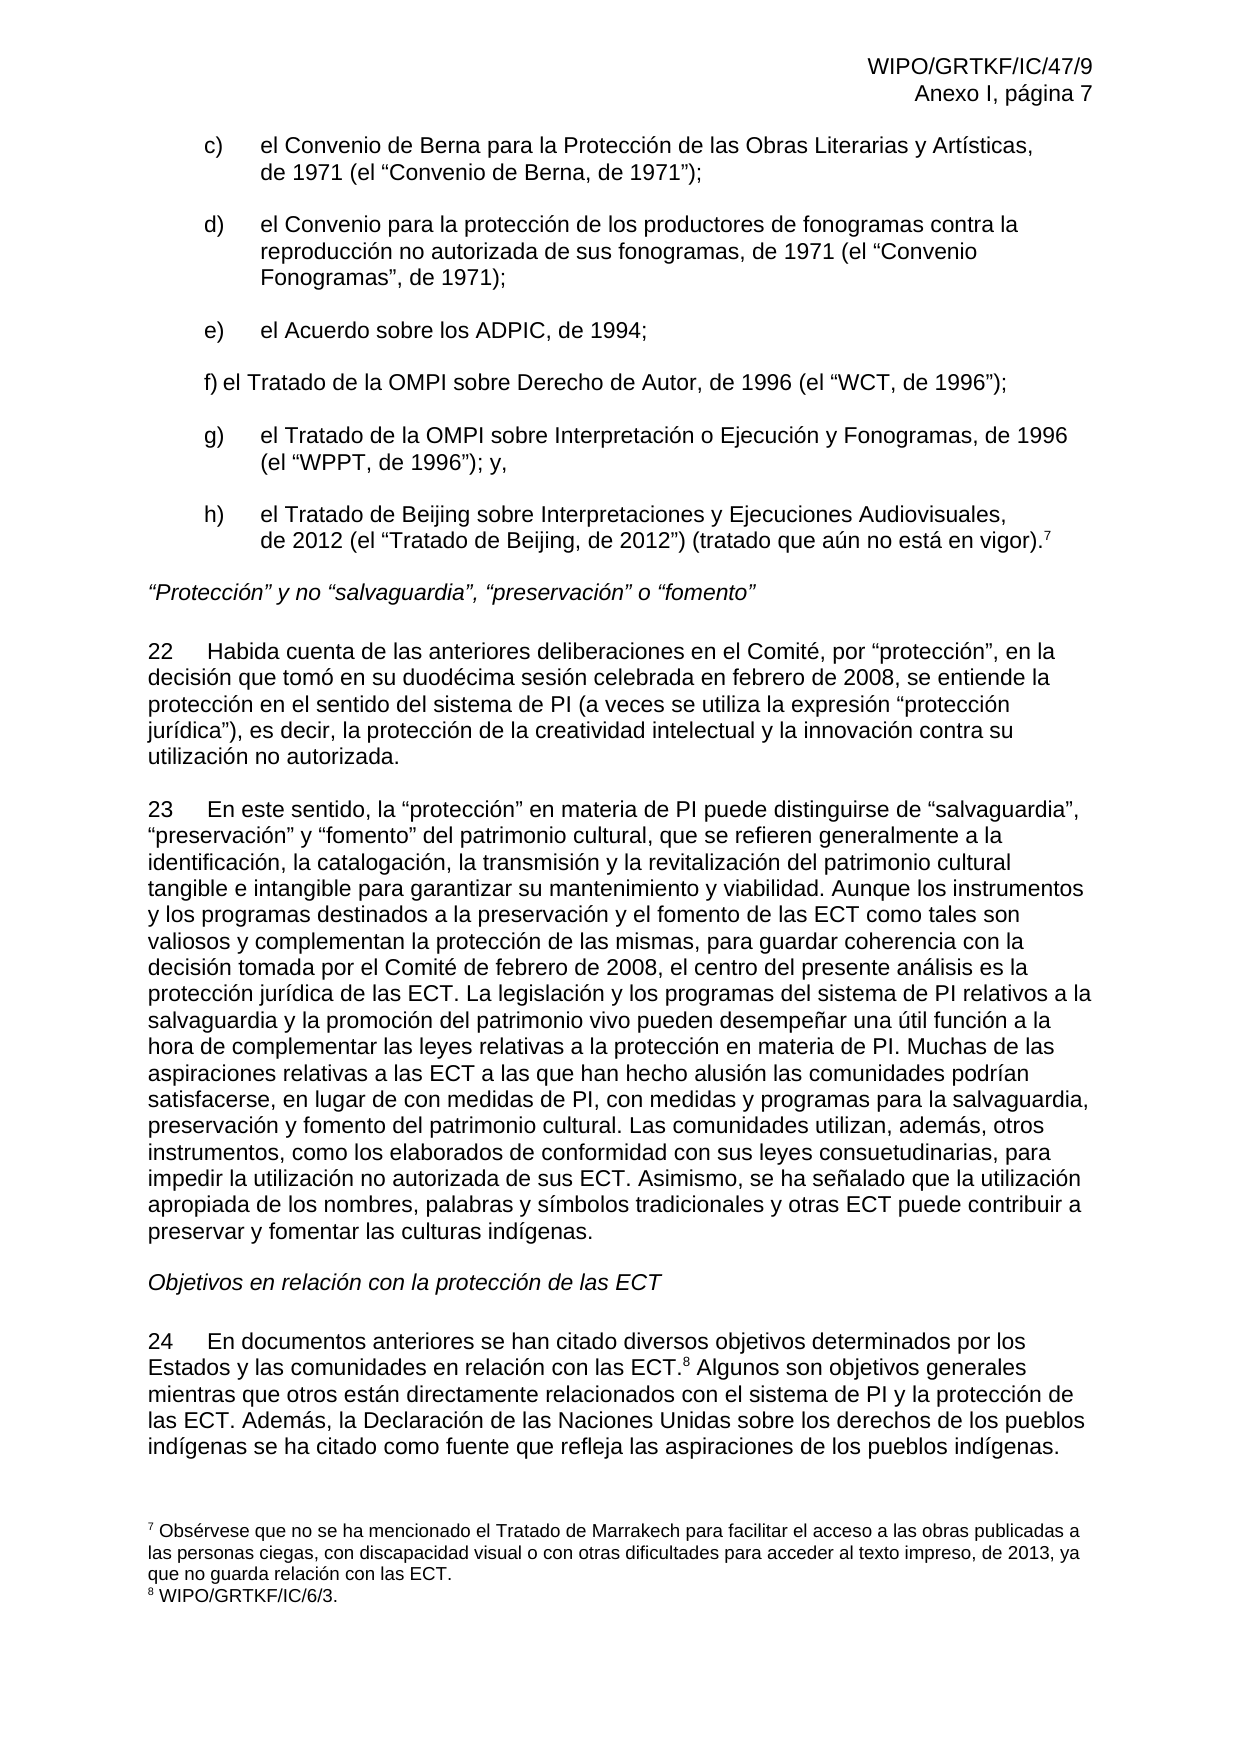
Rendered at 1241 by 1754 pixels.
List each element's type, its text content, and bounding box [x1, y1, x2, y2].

list el Tratado de Beijing sobre Interpretaciones y Ejecuciones Audiovisuales, de 2012 (el “Tratado de Beijing, de 2012”) (tratado que aún no está en vigor). [204, 501, 1092, 554]
text Habida cuenta de las anteriores deliberaciones en el Comité, por “protección”, en la decisión que tomó en su duodécima sesión celebrada en febrero de 2008, se entiende la protección en el sentido del sistema de PI (a veces se utiliza la expresión “protección jurídica”), es decir, la protección de la creatividad intelectual y la innovación contra su utilización no autorizada. [148, 638, 1092, 769]
text En documentos anteriores se han citado diversos objetivos determinados por los Estados y las comunidades en relación con las ECT. Algunos son objetivos generales mientras que otros están directamente relacionados con el sistema de PI y la protección de las ECT. Además, la Declaración de las Naciones Unidas sobre los derechos de los pueblos indígenas se ha citado como fuente que refleja las aspiraciones de los pueblos indígenas. [148, 1328, 1092, 1460]
list el Acuerdo sobre los ADPIC, de 1994; [204, 317, 1092, 343]
list el Tratado de la OMPI sobre Derecho de Autor, de 1996 (el “WCT, de ); [204, 369, 1092, 396]
list el Tratado de la OMPI sobre Interpretación o Ejecución y Fonogramas, de 1996 (el “WPPT, de ); y, [204, 422, 1092, 475]
text “Protección” y no “salvaguardia”, “preservación” o “fomento” [148, 579, 1092, 605]
list el Convenio de Berna para la Protección de las Obras Literarias y Artísticas, de 1971 (el “Convenio de Berna, de ); [204, 132, 1092, 185]
list el Convenio para la protección de los productores de fonogramas contra la reproducción no autorizada de sus fonogramas, de 1971 (el “Convenio Fonogramas”, de 1971); [204, 211, 1092, 290]
text Objetivos en relación con la protección de las ECT [148, 1269, 1092, 1295]
text En este sentido, la “protección” en materia de PI puede distinguirse de “salvaguardia”, “preservación” y “fomento” del patrimonio cultural, que se refieren generalmente a la identificación, la catalogación, la transmisión y la revitalización del patrimonio cultural tangible e intangible para garantizar su mantenimiento y viabilidad. Aunque los instrumentos y los programas destinados a la preservación y el fomento de las ECT como tales son valiosos y complementan la protección de las mismas, para guardar coherencia con la decisión tomada por el Comité de febrero de 2008, el centro del presente análisis es la protección jurídica de las ECT. La legislación y los programas del sistema de PI relativos a la salvaguardia y la promoción del patrimonio vivo pueden desempeñar una útil función a la hora de complementar las leyes relativas a la protección en materia de PI. Muchas de las aspiraciones relativas a las ECT a las que han hecho alusión las comunidades podrían satisfacerse, en lugar de con medidas de PI, con medidas y programas para la salvaguardia, preservación y fomento del patrimonio cultural. Las comunidades utilizan, además, otros instrumentos, como los elaborados de conformidad con sus leyes consuetudinarias, para impedir la utilización no autorizada de sus ECT. Asimismo, se ha señalado que la utilización apropiada de los nombres, palabras y símbolos tradicionales y otras ECT puede contribuir a preservar y fomentar las culturas indígenas. [148, 796, 1092, 1244]
